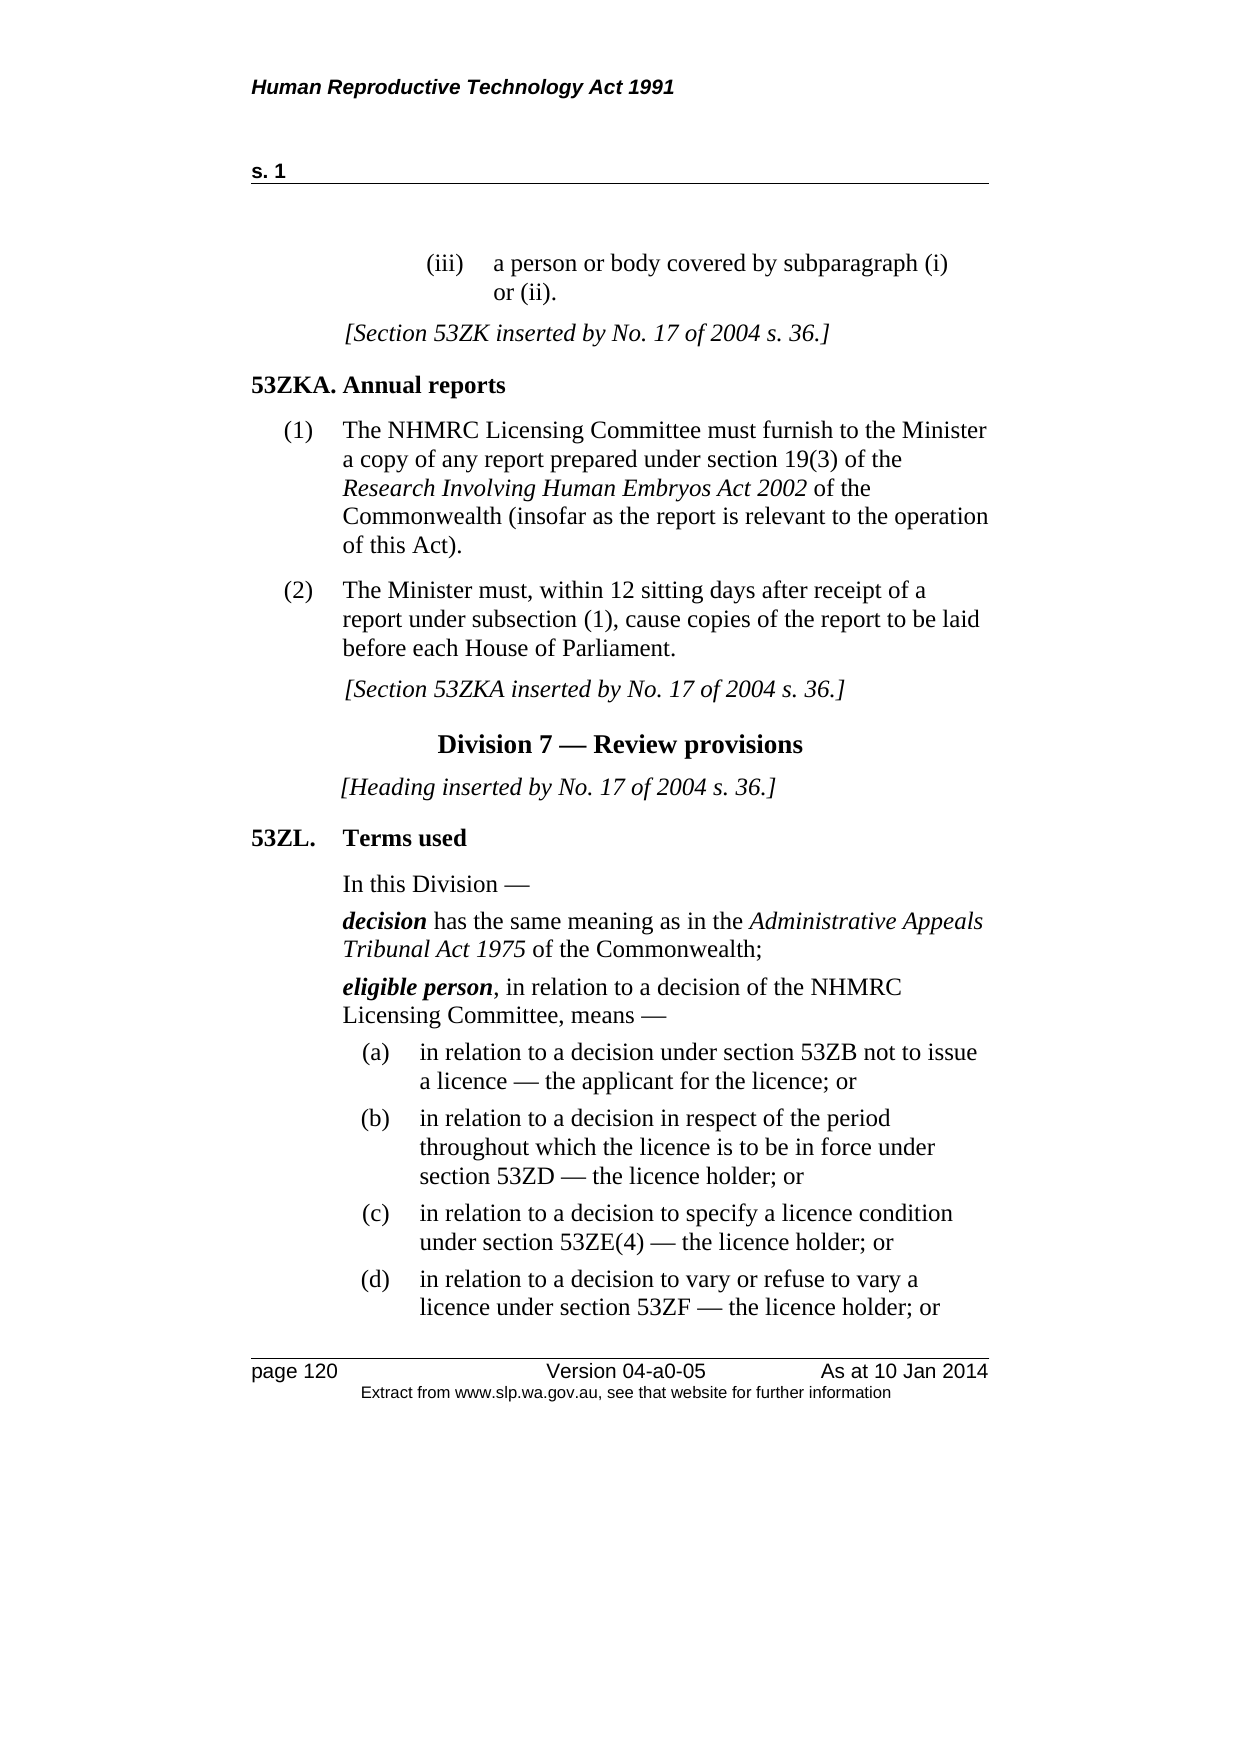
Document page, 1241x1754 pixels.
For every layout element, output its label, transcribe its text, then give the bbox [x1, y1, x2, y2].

subtitle 53ZKA. Annual reports [251, 370, 989, 398]
text [Section 53ZK inserted by No. 17 of 2004 s. 36.] [251, 318, 989, 347]
subtitle Division 7 — Review provisions [251, 728, 989, 759]
text (2) The Minister must, within 12 sitting days after receipt of a report under subsection (1), cause copies of the report to be laid before each House of Parliament. [251, 576, 989, 662]
text (1) The NHMRC Licensing Committee must furnish to the Minister a copy of any report prepared under section 19(3) of the Research Involving Human Embryos Act 2002 of the Commonwealth (insofar as the report is relevant to the operation of this Act). [251, 415, 989, 559]
text decision has the same meaning as in the Administrative Appeals Tribunal Act 1975 of the Commonwealth; [251, 906, 989, 963]
text (d) in relation to a decision to vary or refuse to vary a licence under section 53ZF — the licence holder; or [251, 1264, 989, 1321]
text (iii) a person or body covered by subparagraph (i) or (ii). [251, 248, 989, 306]
subtitle 53ZL. Terms used [251, 823, 989, 852]
subtitle [Heading inserted by No. 17 of 2004 s. 36.] [251, 772, 989, 800]
text [Section 53ZKA inserted by No. 17 of 2004 s. 36.] [251, 674, 989, 703]
text eligible person, in relation to a decision of the NHMRC Licensing Committee, means — [251, 972, 989, 1029]
text (b) in relation to a decision in respect of the period throughout which the licence is to be in force under section 53ZD — the licence holder; or [251, 1103, 989, 1189]
text (a) in relation to a decision under section 53ZB not to issue a licence — the applicant for the licence; or [251, 1037, 989, 1095]
text In this Division — [251, 869, 989, 897]
text (c) in relation to a decision to specify a licence condition under section 53ZE(4) — the licence holder; or [251, 1198, 989, 1255]
